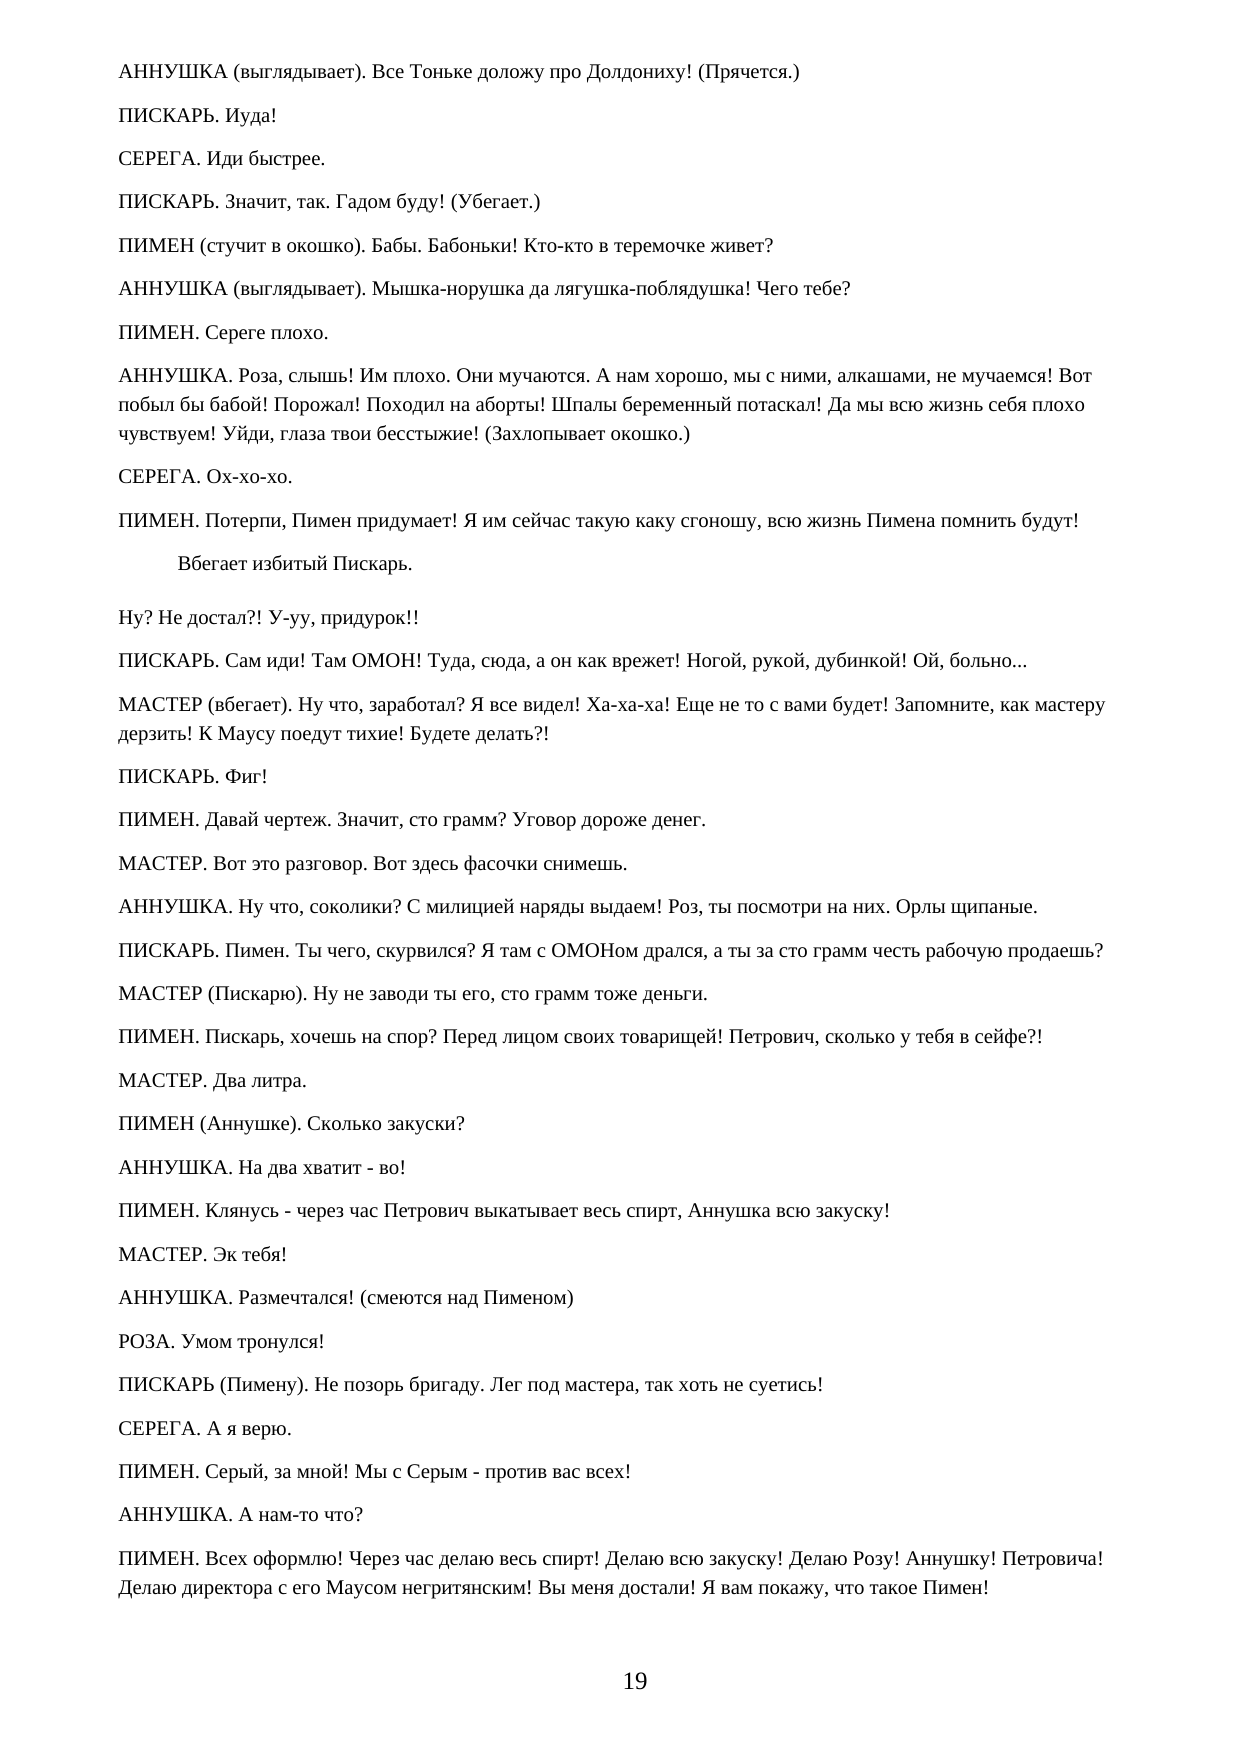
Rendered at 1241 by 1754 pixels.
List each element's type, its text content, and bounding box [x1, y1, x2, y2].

text АННУШКА. А нам-то что? [118, 1502, 1152, 1526]
text МАСТЕР. Эк тебя! [118, 1242, 1152, 1266]
text СЕРЕГА. Иди быстрее. [118, 146, 1152, 170]
text ПИМЕН. Всех оформлю! Через час делаю весь спирт! Делаю всю закуску! Делаю Розу! Аннушку! Петровича! Делаю директора с его Маусом негритянским! Вы меня достали! Я вам покажу, что такое Пимен! [118, 1546, 1152, 1599]
text ПИСКАРЬ. Сам иди! Там ОМОН! Туда, сюда, а он как врежет! Ногой, рукой, дубинкой! Ой, больно... [118, 648, 1152, 672]
text СЕРЕГА. Ох-хо-хо. [118, 464, 1152, 488]
text ПИМЕН (Аннушке). Сколько закуски? [118, 1111, 1152, 1135]
text ПИМЕН. Клянусь - через час Петрович выкатывает весь спирт, Аннушка всю закуску! [118, 1198, 1152, 1222]
text ПИМЕН (стучит в окошко). Бабы. Бабоньки! Кто-кто в теремочке живет? [118, 233, 1152, 257]
text АННУШКА (выглядывает). Мышка-норушка да лягушка-поблядушка! Чего тебе? [118, 276, 1152, 300]
text МАСТЕР. Два литра. [118, 1068, 1152, 1092]
text МАСТЕР (Пискарю). Ну не заводи ты его, сто грамм тоже деньги. [118, 981, 1152, 1005]
text АННУШКА. Роза, слышь! Им плохо. Они мучаются. А нам хорошо, мы с ними, алкашами, не мучаемся! Вот побыл бы бабой! Порожал! Походил на аборты! Шпалы беременный потаскал! Да мы всю жизнь себя плохо чувствуем! Уйди, глаза твои бесстыжие! (Захлопывает окошко.) [118, 363, 1152, 445]
text ПИСКАРЬ. Значит, так. Гадом буду! (Убегает.) [118, 189, 1152, 213]
text ПИМЕН. Потерпи, Пимен придумает! Я им сейчас такую каку сгоношу, всю жизнь Пимена помнить будут! [118, 508, 1152, 532]
text АННУШКА. Ну что, соколики? С милицией наряды выдаем! Роз, ты посмотри на них. Орлы щипаные. [118, 894, 1152, 918]
text АННУШКА (выглядывает). Все Тоньке доложу про Долдониху! (Прячется.) [118, 59, 1152, 83]
text РОЗА. Умом тронулся! [118, 1328, 1152, 1353]
text МАСТЕР (вбегает). Ну что, заработал? Я все видел! Ха-ха-ха! Еще не то с вами будет! Запомните, как мастеру дерзить! К Маусу поедут тихие! Будете делать?! [118, 692, 1152, 744]
text МАСТЕР. Вот это разговор. Вот здесь фасочки снимешь. [118, 851, 1152, 875]
text ПИМЕН. Серый, за мной! Мы с Серым - против вас всех! [118, 1459, 1152, 1483]
text Ну? Не достал?! У-уу, придурок!! [118, 605, 1152, 629]
text Вбегает избитый Пискарь. [177, 551, 1093, 575]
text ПИСКАРЬ. Фиг! [118, 764, 1152, 788]
text ПИМЕН. Давай чертеж. Значит, сто грамм? Уговор дороже денег. [118, 807, 1152, 831]
text ПИСКАРЬ (Пимену). Не позорь бригаду. Лег под мастера, так хоть не суетись! [118, 1372, 1152, 1396]
text ПИСКАРЬ. Пимен. Ты чего, скурвился? Я там с ОМОНом дрался, а ты за сто грамм честь рабочую продаешь? [118, 938, 1152, 962]
text АННУШКА. Размечтался! (смеются над Пименом) [118, 1285, 1152, 1309]
text ПИМЕН. Сереге плохо. [118, 320, 1152, 344]
text ПИМЕН. Пискарь, хочешь на спор? Перед лицом своих товарищей! Петрович, сколько у тебя в сейфе?! [118, 1024, 1152, 1048]
text СЕРЕГА. А я верю. [118, 1415, 1152, 1439]
text АННУШКА. На два хватит - во! [118, 1155, 1152, 1179]
text ПИСКАРЬ. Иуда! [118, 102, 1152, 127]
